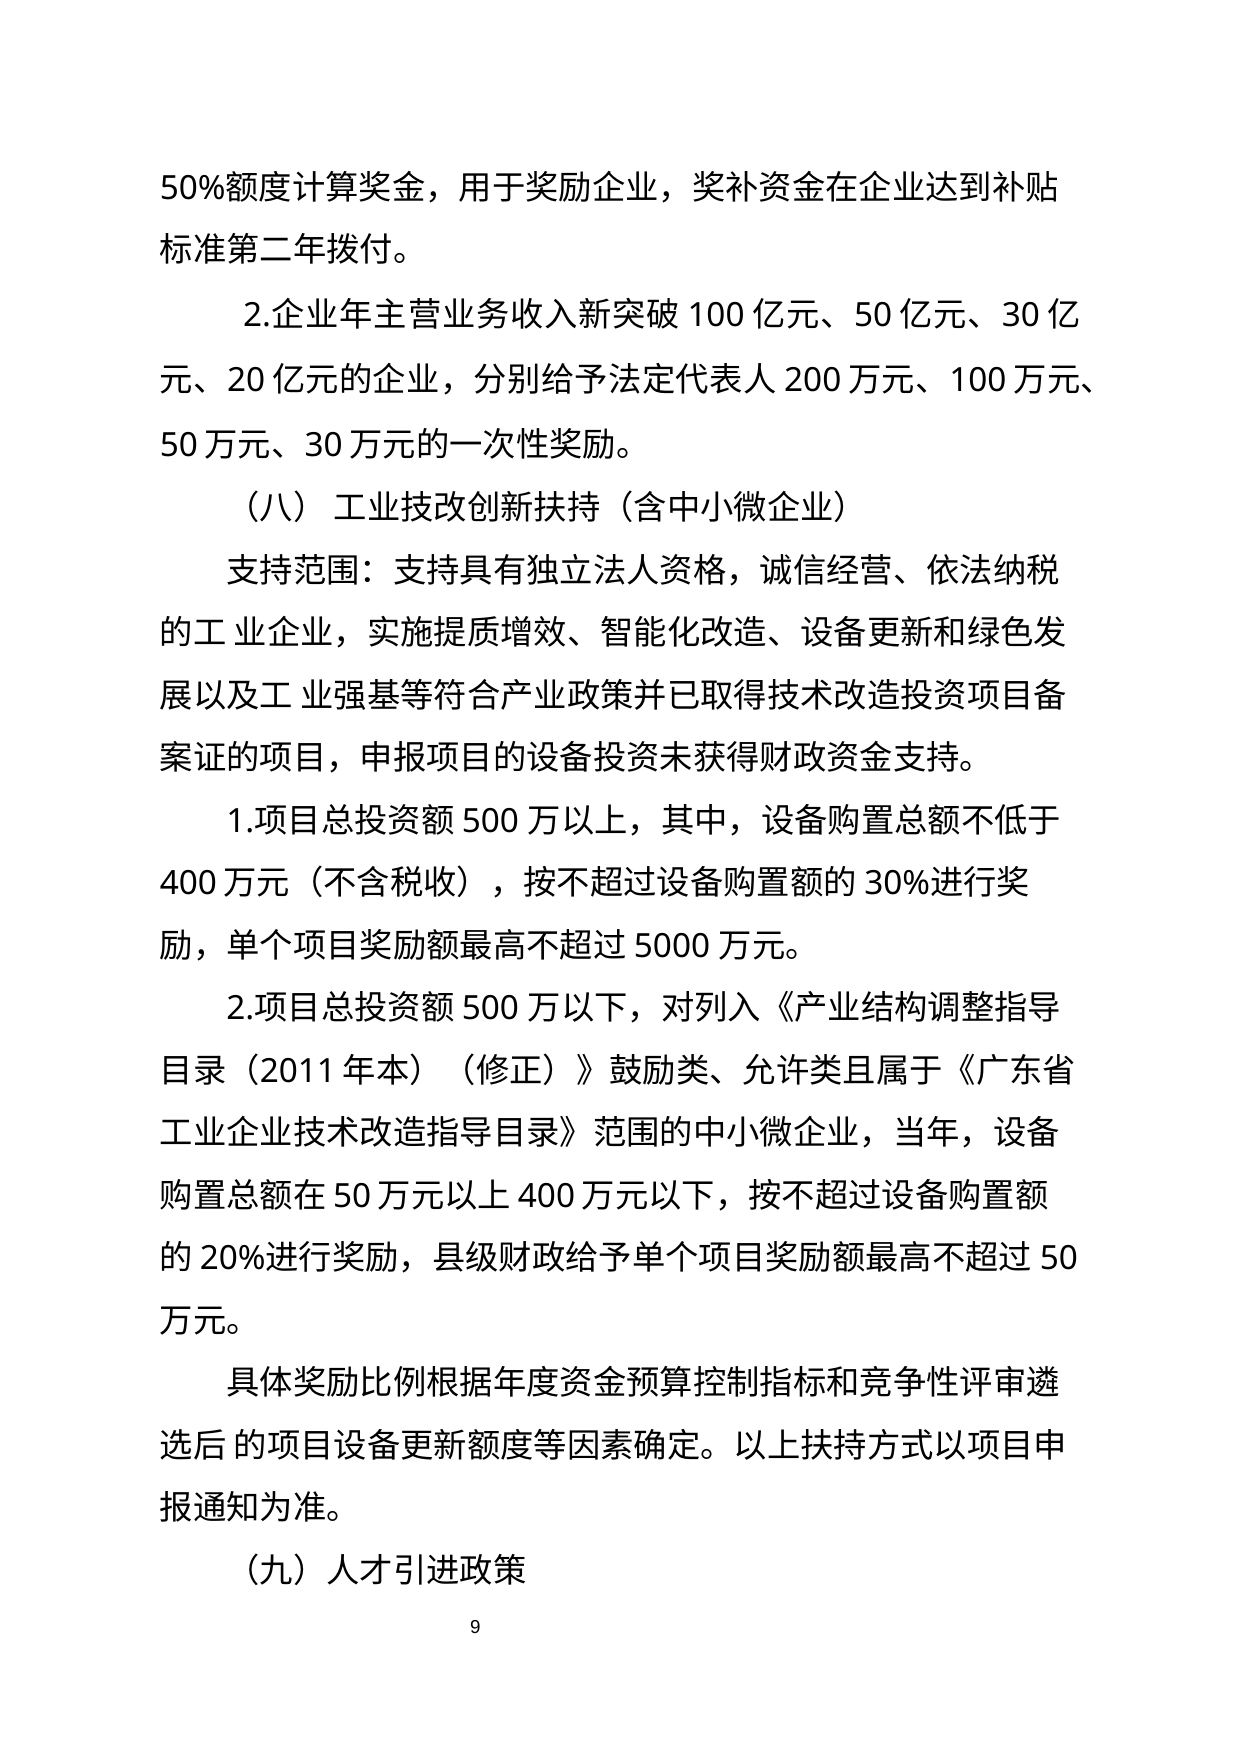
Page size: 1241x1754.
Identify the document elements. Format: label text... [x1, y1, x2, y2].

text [159, 149, 1081, 274]
text 2.企业年主营业务收入新突破100亿元、50亿元、30亿元、20亿元的企业，分别给予法定代表人200万元、100万元、50万元、30万元的一次性奖励。 [159, 274, 1081, 470]
text 2.项目总投资额 500 万以下，对列入《产业结构调整指导目录（2011年本）（修正）》鼓励类、允许类且属于《广东省工业企业技术改造指导目录》范围的中小微企业，当年，设备购置总额在50万元以上400万元以下，按不超过设备购置额的20%进行奖励，县级财政给予单个项目奖励额最高不超过 50 万元。 [159, 970, 1081, 1345]
text 1.项目总投资额 500 万以上，其中，设备购置总额不低于400万元（不含税收），按不超过设备购置额的 30%进行奖励，单个项目奖励额最高不超过 5000 万元。 [159, 782, 1081, 970]
text 具体奖励比例根据年度资金预算控制指标和竞争性评审遴选后 的项目设备更新额度等因素确定。以上扶持方式以项目申报通知为准。 [159, 1345, 1081, 1532]
text （九）人才引进政策 [159, 1532, 1081, 1595]
text 支持范围：支持具有独立法人资格，诚信经营、依法纳税的工 业企业，实施提质增效、智能化改造、设备更新和绿色发展以及工 业强基等符合产业政策并已取得技术改造投资项目备案证的项目，申报项目的设备投资未获得财政资金支持。 [159, 532, 1081, 782]
text （八） 工业技改创新扶持（含中小微企业） [159, 470, 1081, 532]
